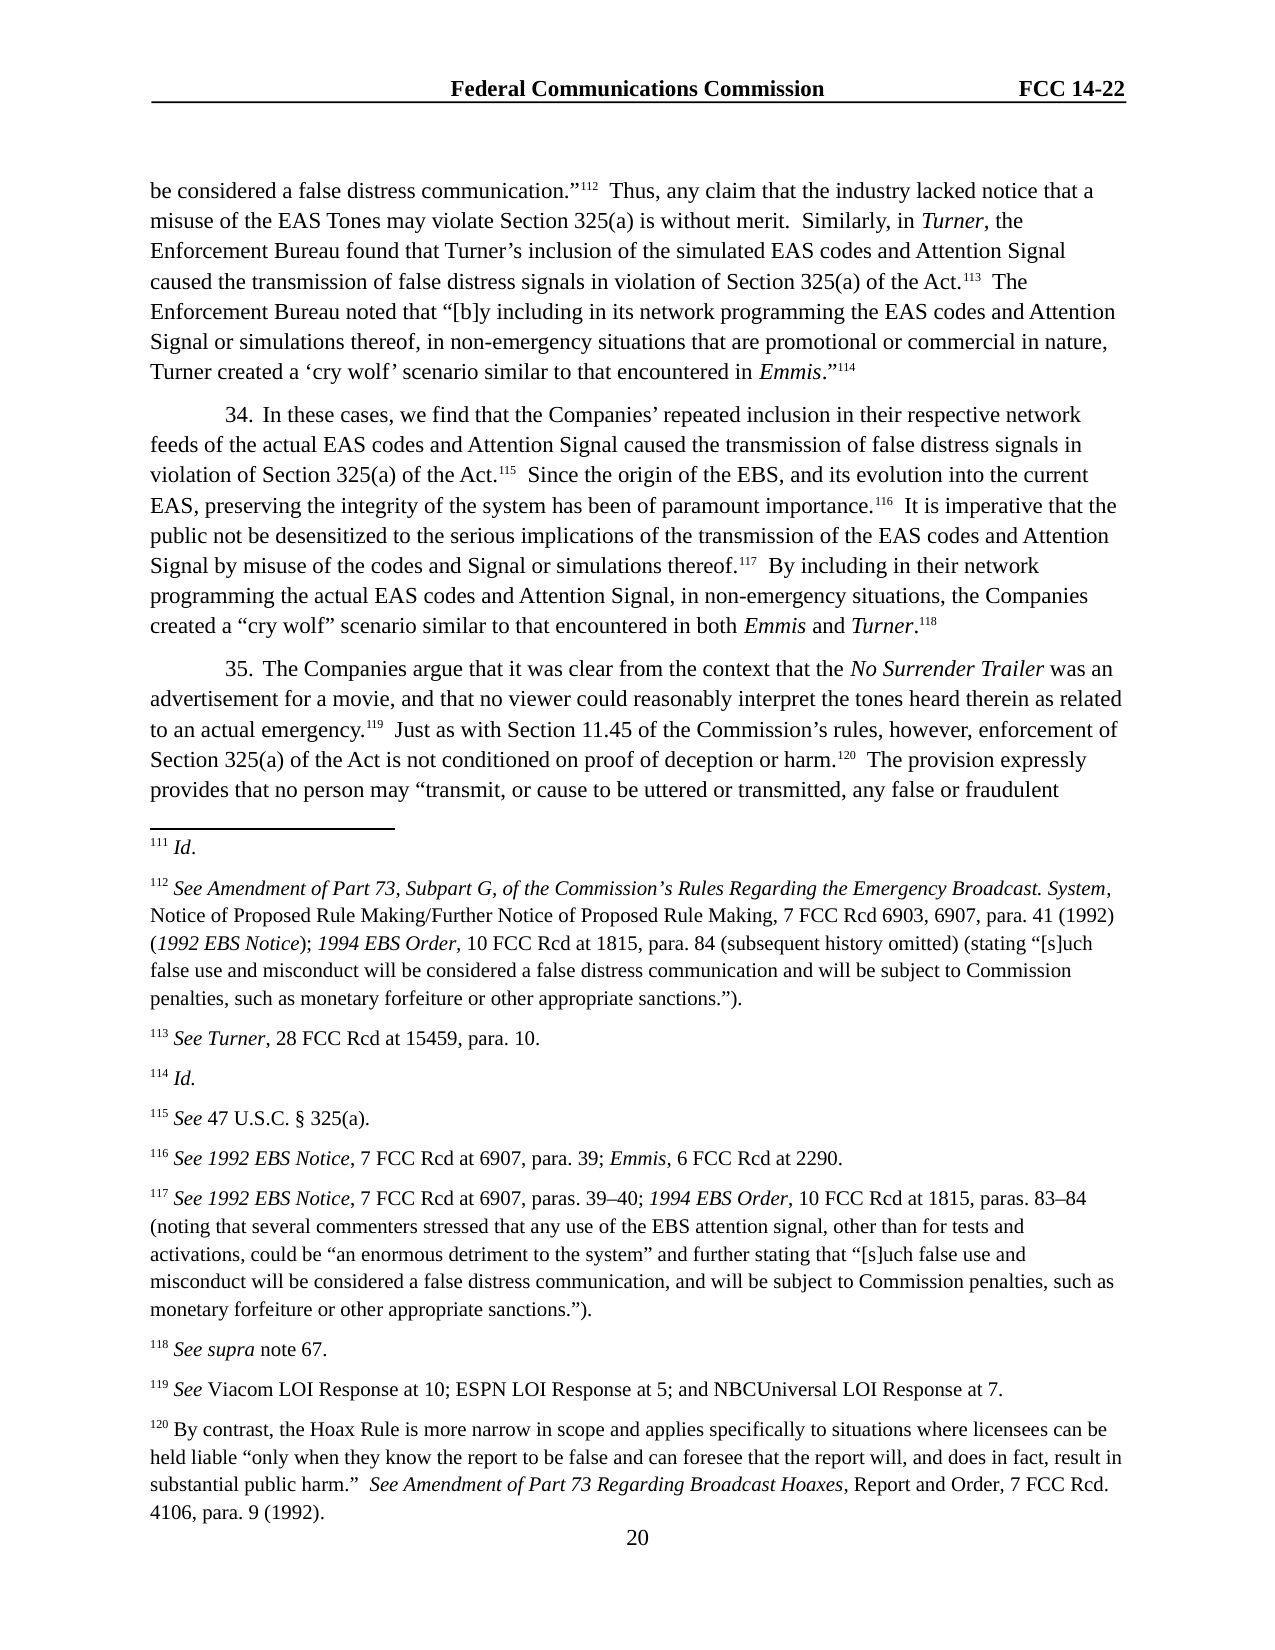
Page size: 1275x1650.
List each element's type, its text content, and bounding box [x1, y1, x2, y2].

text In these cases, we find that the Companies’ repeated inclusion in their respective network feeds of the actual EAS codes and Attention Signal caused the transmission of false distress signals in violation of Section 325(a) of the Act. Since the origin of the EBS, and its evolution into the current EAS, preserving the integrity of the system has been of paramount importance. It is imperative that the public not be desensitized to the serious implications of the transmission of the EAS codes and Attention Signal by misuse of the codes and Signal or simulations thereof. By including in their network programming the actual EAS codes and Attention Signal, in non-emergency situations, the Companies created a “cry wolf” scenario similar to that encountered in both Emmis and Turner. [150, 401, 1125, 639]
text Misuse of the EAS codes or Attention Signal or simulations thereof also apparently violates Section 325(a) of the Act, which prohibits transmission of false distress signals. For example, in Emmis, the Commission found a radio station in Missouri apparently liable for a violation of Section 325(a) after the station broadcast a “bleep” that listeners mistook as the tone for an authentic emergency signal. The decision held that using the tone to “cry wolf” undermined the integrity of the EBS and endangered the effectiveness of the EBS warning tone as a method of alerting the public to danger in the first instance. The Commission pointed to the effect of the broadcast on the EBS as a factor that exacerbated the violation, even though the station did not use the actual EBS attention signal. At that time, the Commission lacked a rule that explicitly prohibited misuse of emergency broadcast signals, and relied on Section 325(a), finding that such misuse of the emergency broadcast signals constituted a false distress signal. Even as we subsequently proposed and adopted the prohibition in Section 11.45, however, the Commission continued to affirm that false use of the EAS codes and Attention Signal “will be considered a false distress communication.” Thus, any claim that the industry lacked notice that a misuse of the EAS Tones may violate Section 325(a) is without merit. Similarly, in Turner, the Enforcement Bureau found that Turner’s inclusion of the simulated EAS codes and Attention Signal caused the transmission of false distress signals in violation of Section 325(a) of the Act. The Enforcement Bureau noted that “[b]y including in its network programming the EAS codes and Attention Signal or simulations thereof, in non-emergency situations that are promotional or commercial in nature, Turner created a ‘cry wolf’ scenario similar to that encountered in Emmis.” [150, 177, 1125, 385]
text The Companies argue that it was clear from the context that the No Surrender Trailer was an advertisement for a movie, and that no viewer could reasonably interpret the tones heard therein as related to an actual emergency. Just as with Section 11.45 of the Commission’s rules, however, enforcement of Section 325(a) of the Act is not conditioned on proof of deception or harm. The provision expressly provides that no person may “transmit, or cause to be uttered or transmitted, any false or fraudulent signals of distress . . . .” The disjunctive description of “false or fraudulent” establishes that false use, even where it is arguably not fraudulent or deceptive in nature, is sufficient to trigger a violation and the Commission has so interpreted Section 325(a). The use of EAS Tones, whose sole and clearly defined purposes are to alert the public to emergency situations, in a non-emergency context, is by its nature false and constitutes a violation of Section 325(a). We note, moreover, that in each of the complaints about the No Surrender Trailer, the viewer specifically expresses concern that the EAS Tones did, in fact, create a false sense of emergency and had the potential to desensitize the public to the signal that could be life-saving in a real national, state or local area emergency. One complainant even noted that, upon hearing the EAS Tones embedded in the No Surrender Trailer, a family member rushed to exit his bathtub, thinking there was an emergency. [150, 655, 1125, 802]
